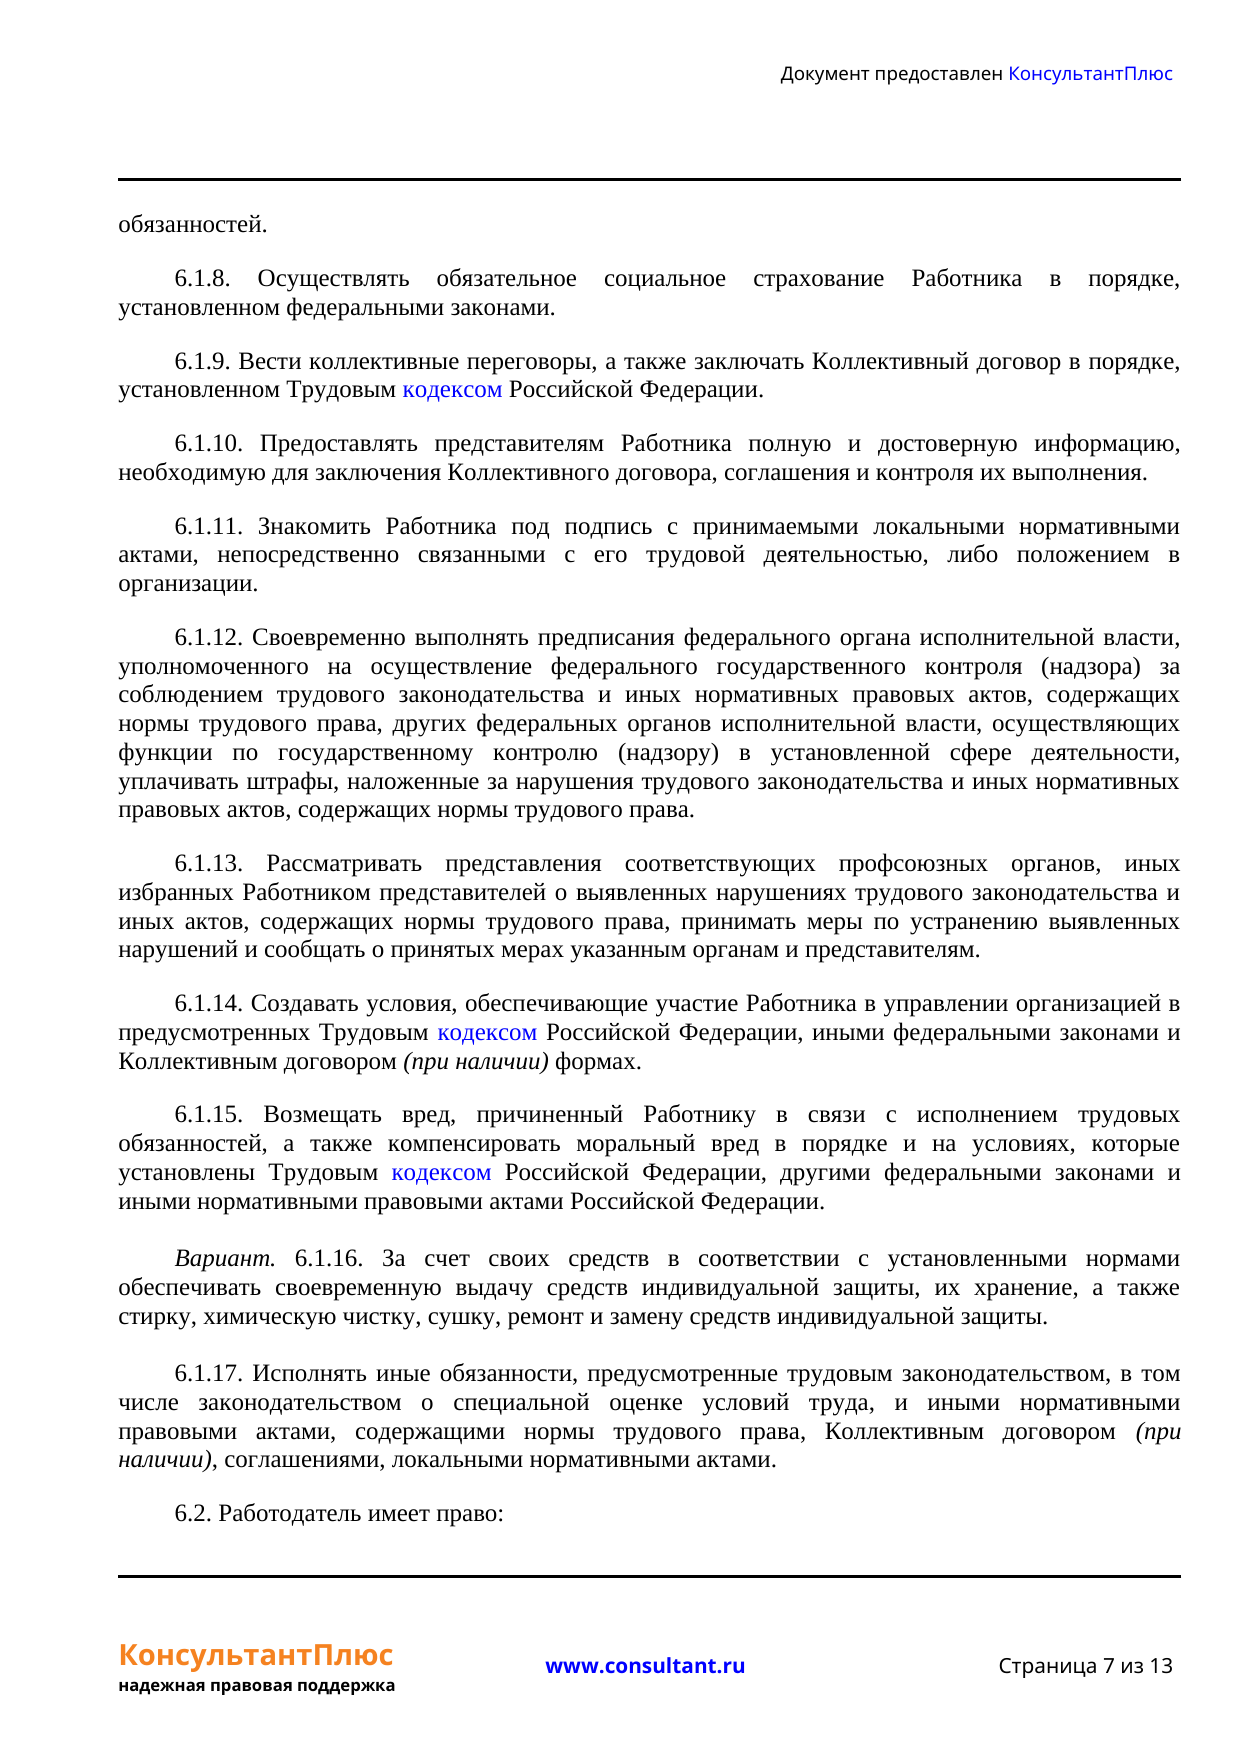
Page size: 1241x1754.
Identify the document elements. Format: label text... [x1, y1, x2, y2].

text 6.1.9. Вести коллективные переговоры, а также заключать Коллективный договор в порядке, установленном Трудовым кодексом Российской Федерации. [118, 346, 1181, 403]
text 6.1.15. Возмещать вред, причиненный Работнику в связи с исполнением трудовых обязанностей, а также компенсировать моральный вред в порядке и на условиях, которые установлены Трудовым кодексом Российской Федерации, другими федеральными законами и иными нормативными правовыми актами Российской Федерации. [118, 1099, 1181, 1214]
text 6.1.17. Исполнять иные обязанности, предусмотренные трудовым законодательством, в том числе законодательством о специальной оценке условий труда, и иными нормативными правовыми актами, содержащими нормы трудового права, Коллективным договором (при наличии), соглашениями, локальными нормативными актами. [118, 1358, 1181, 1473]
text 6.1.11. Знакомить Работника под подпись с принимаемыми локальными нормативными актами, непосредственно связанными с его трудовой деятельностью, либо положением в организации. [118, 511, 1181, 597]
text Вариант. 6.1.16. За счет своих средств в соответствии с установленными нормами обеспечивать своевременную выдачу средств индивидуальной защиты, их хранение, а также стирку, химическую чистку, сушку, ремонт и замену средств индивидуальной защиты. [118, 1243, 1181, 1329]
text 6.1.13. Рассматривать представления соответствующих профсоюзных органов, иных избранных Работником представителей о выявленных нарушениях трудового законодательства и иных актов, содержащих нормы трудового права, принимать меры по устранению выявленных нарушений и сообщать о принятых мерах указанным органам и представителям. [118, 848, 1181, 963]
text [118, 209, 1181, 238]
text 6.1.12. Своевременно выполнять предписания федерального органа исполнительной власти, уполномоченного на осуществление федерального государственного контроля (надзора) за соблюдением трудового законодательства и иных нормативных правовых актов, содержащих нормы трудового права, других федеральных органов исполнительной власти, осуществляющих функции по государственному контролю (надзору) в установленной сфере деятельности, уплачивать штрафы, наложенные за нарушения трудового законодательства и иных нормативных правовых актов, содержащих нормы трудового права. [118, 622, 1181, 823]
text 6.2. Работодатель имеет право: [118, 1498, 1181, 1527]
text 6.1.10. Предоставлять представителям Работника полную и достоверную информацию, необходимую для заключения Коллективного договора, соглашения и контроля их выполнения. [118, 428, 1181, 486]
text 6.1.8. Осуществлять обязательное социальное страхование Работника в порядке, установленном федеральными законами. [118, 263, 1181, 321]
text 6.1.14. Создавать условия, обеспечивающие участие Работника в управлении организацией в предусмотренных Трудовым кодексом Российской Федерации, иными федеральными законами и Коллективным договором (при наличии) формах. [118, 988, 1181, 1074]
